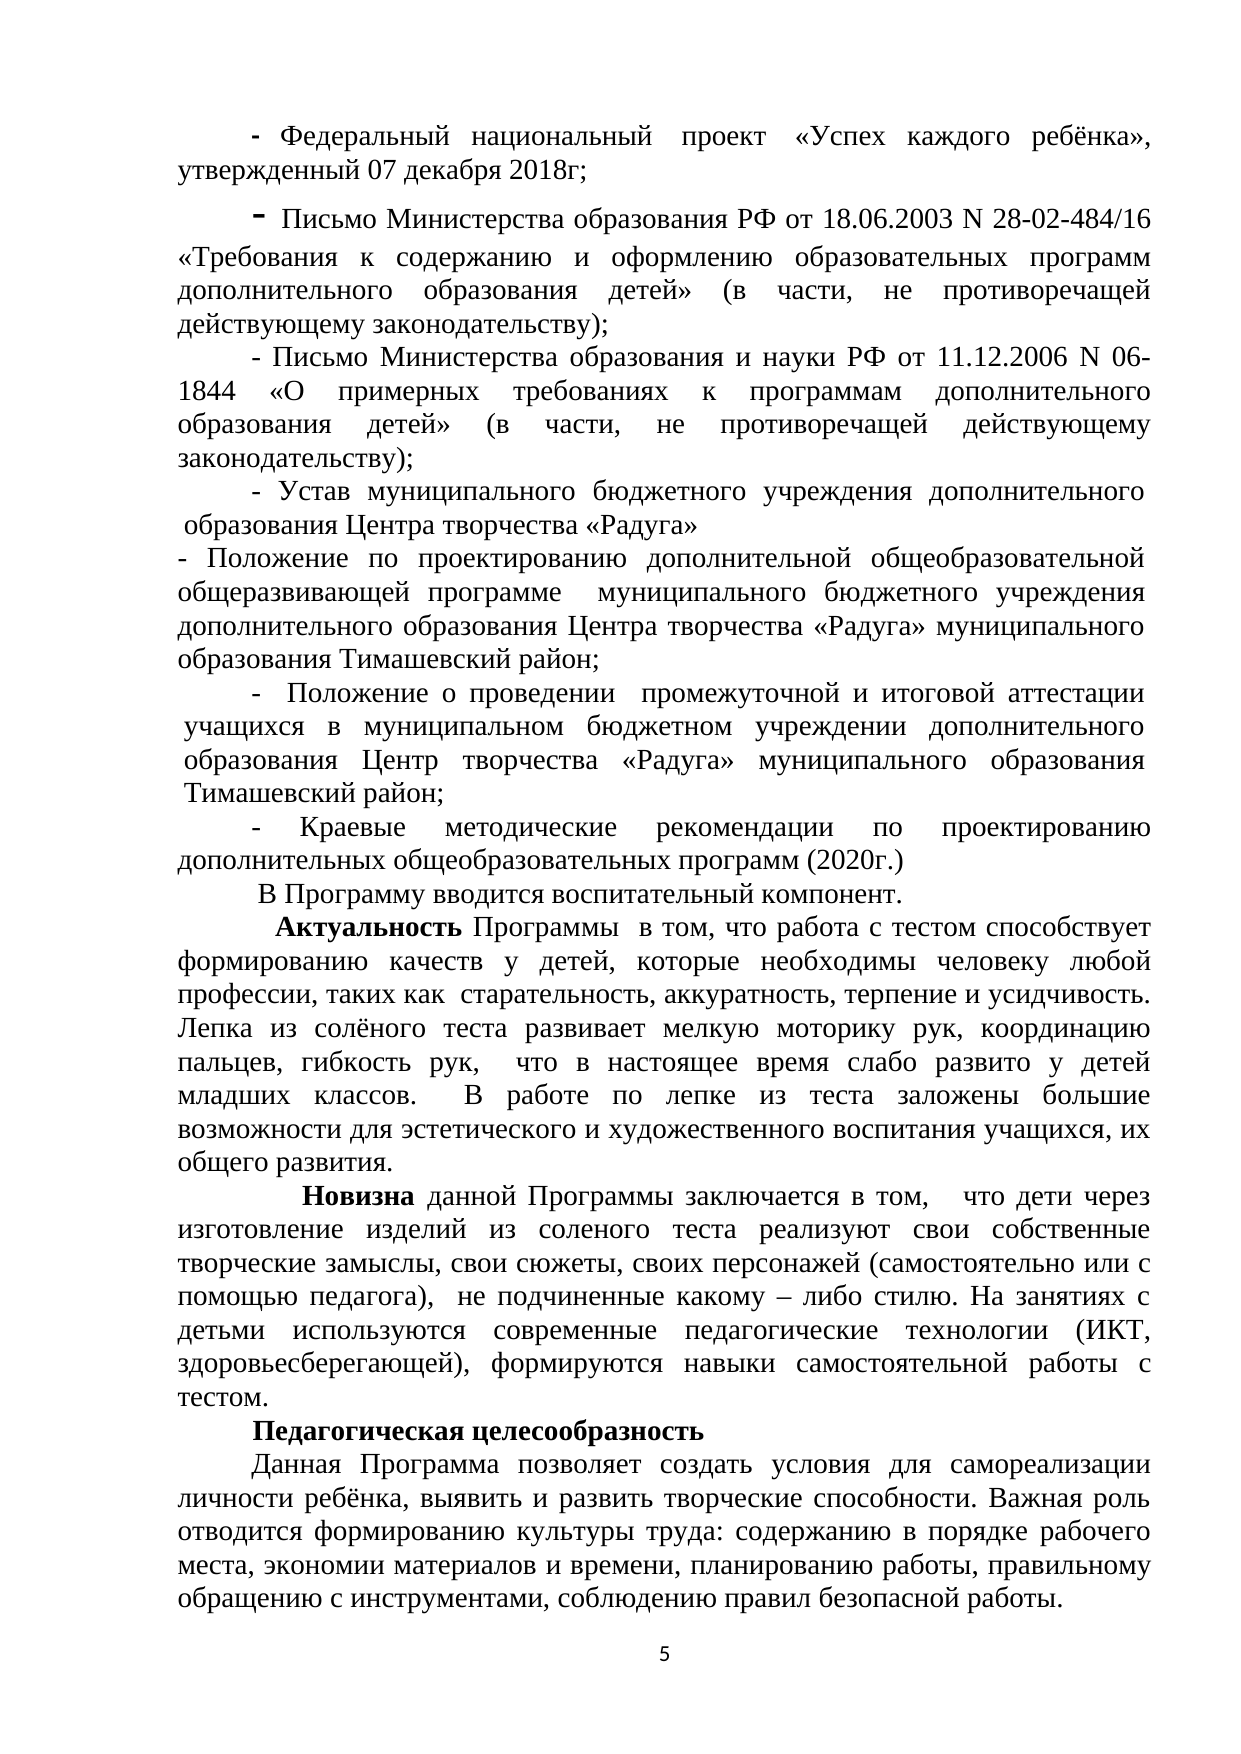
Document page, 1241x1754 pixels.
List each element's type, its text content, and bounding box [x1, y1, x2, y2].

text Актуальность Программы в том, что работа с тестом способствует формированию качеств у детей, которые необходимы человеку любой профессии, таких как старательность, аккуратность, терпение и усидчивость. Лепка из солёного теста развивает мелкую моторику рук, координацию пальцев, гибкость рук, что в настоящее время слабо развито у детей младших классов. В работе по лепке из теста заложены большие возможности для эстетического и художественного воспитания учащихся, их общего развития. [177, 909, 1152, 1178]
text - Федеральный национальный проект «Успех каждого ребёнка», утвержденный 07 декабря 2018г; [177, 118, 1152, 186]
text - Письмо Министерства образования РФ от 18.06.2003 N 28-02-484/16 «Требования к содержанию и оформлению образовательных программ дополнительного образования детей» (в части, не противоречащей действующему законодательству); [177, 186, 1152, 339]
text В Программу вводится воспитательный компонент. [177, 876, 1152, 909]
text Педагогическая целесообразность [177, 1413, 1152, 1446]
text Данная Программа позволяет создать условия для самореализации личности ребёнка, выявить и развить творческие способности. Важная роль отводится формированию культуры труда: содержанию в порядке рабочего места, экономии материалов и времени, планированию работы, правильному обращению с инструментами, соблюдению правил безопасной работы. [177, 1446, 1152, 1614]
text - Письмо Министерства образования и науки РФ от 11.12.2006 N 06-1844 «О примерных требованиях к программам дополнительного образования детей» (в части, не противоречащей действующему законодательству); [177, 339, 1152, 473]
text - Положение по проектированию дополнительной общеобразовательной общеразвивающей программе муниципального бюджетного учреждения дополнительного образования Центра творчества «Радуга» муниципального образования Тимашевский район; [177, 541, 1145, 675]
text - Краевые методические рекомендации по проектированию дополнительных общеобразовательных программ (2020г.) [177, 809, 1152, 876]
text - Положение о проведении промежуточной и итоговой аттестации учащихся в муниципальном бюджетном учреждении дополнительного образования Центр творчества «Радуга» муниципального образования Тимашевский район; [183, 675, 1145, 809]
text - Устав муниципального бюджетного учреждения дополнительного образования Центра творчества «Радуга» [183, 473, 1145, 541]
text Новизна данной Программы заключается в том, что дети через изготовление изделий из соленого теста реализуют свои собственные творческие замыслы, свои сюжеты, своих персонажей (самостоятельно или с помощью педагога), не подчиненные какому – либо стилю. На занятиях с детьми используются современные педагогические технологии (ИКТ, здоровьесберегающей), формируются навыки самостоятельной работы с тестом. [177, 1178, 1152, 1413]
